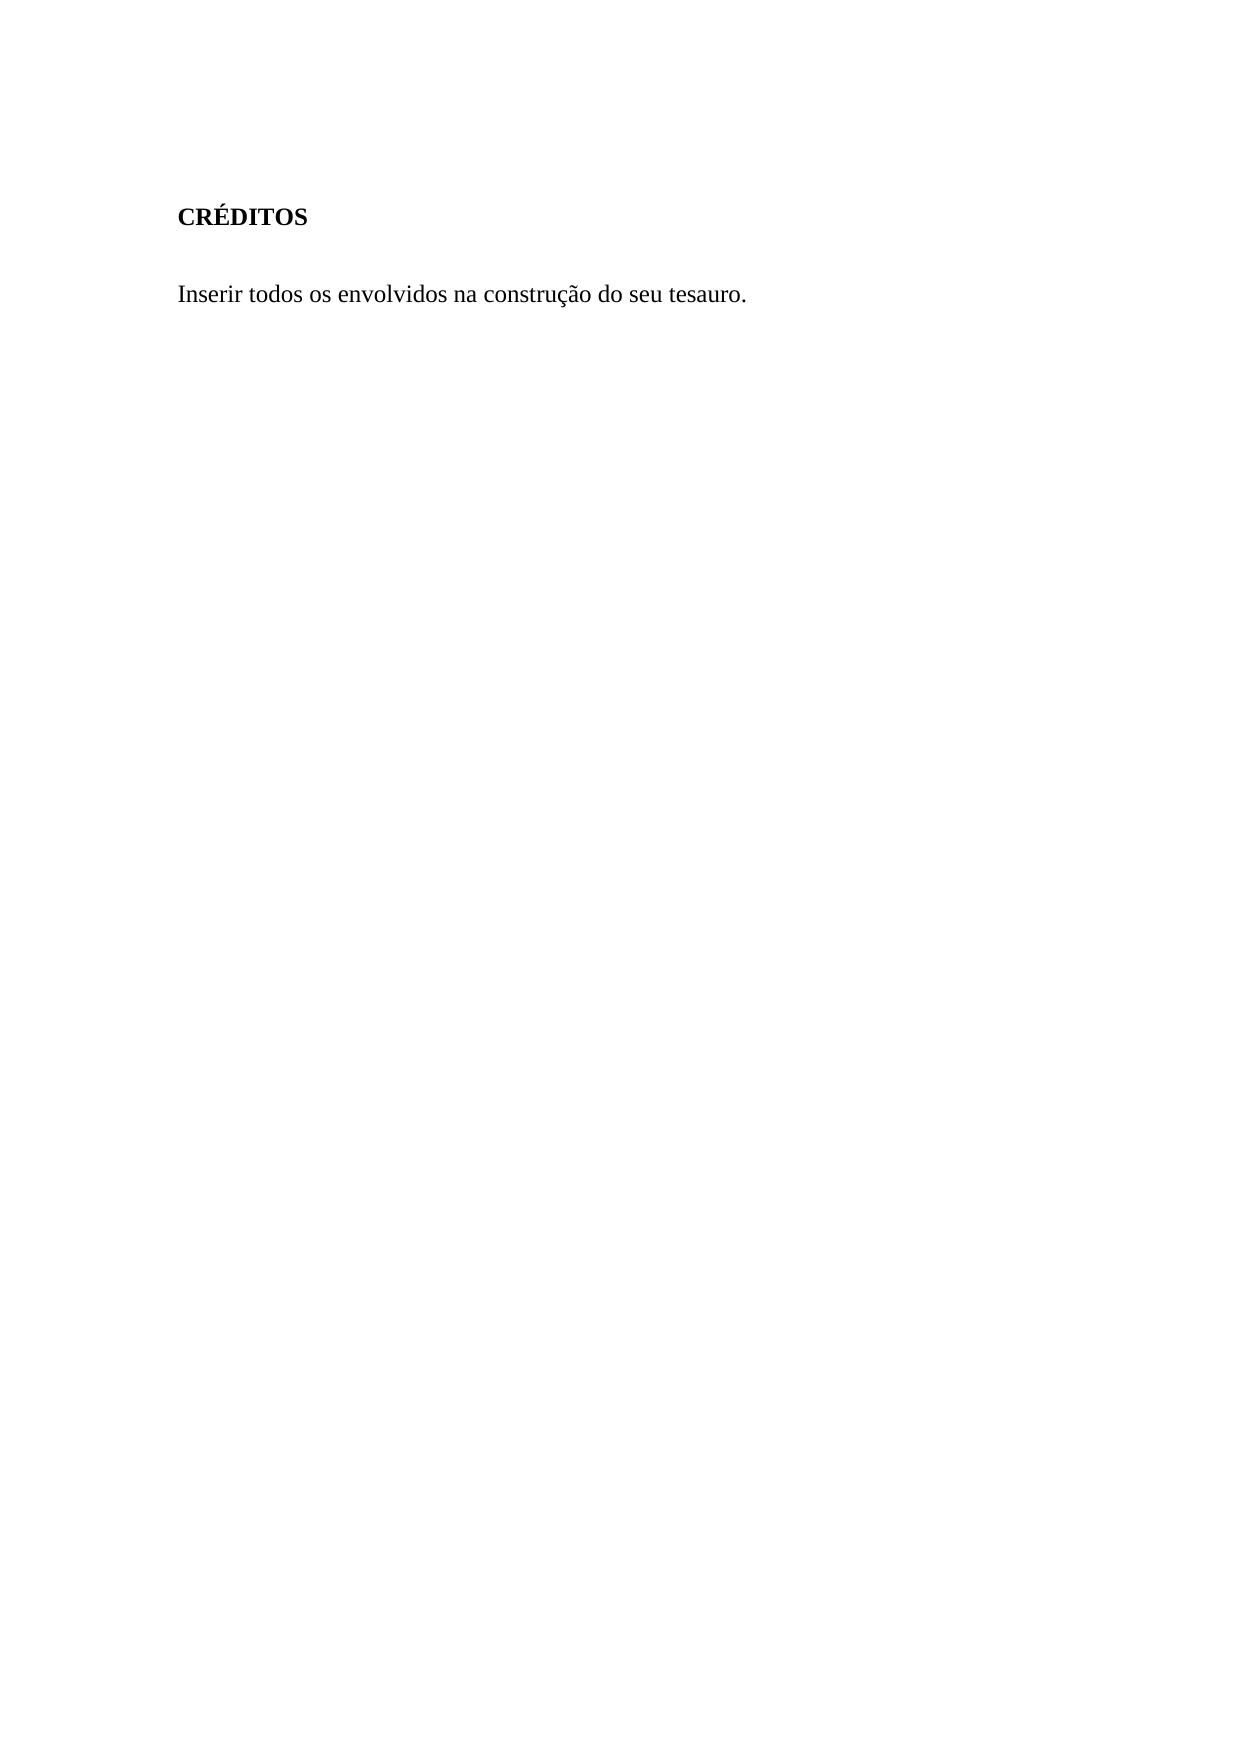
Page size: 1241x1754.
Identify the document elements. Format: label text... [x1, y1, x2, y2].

subtitle CRÉDITOS [177, 202, 1122, 231]
text Inserir todos os envolvidos na construção do seu tesauro. [177, 279, 1122, 307]
